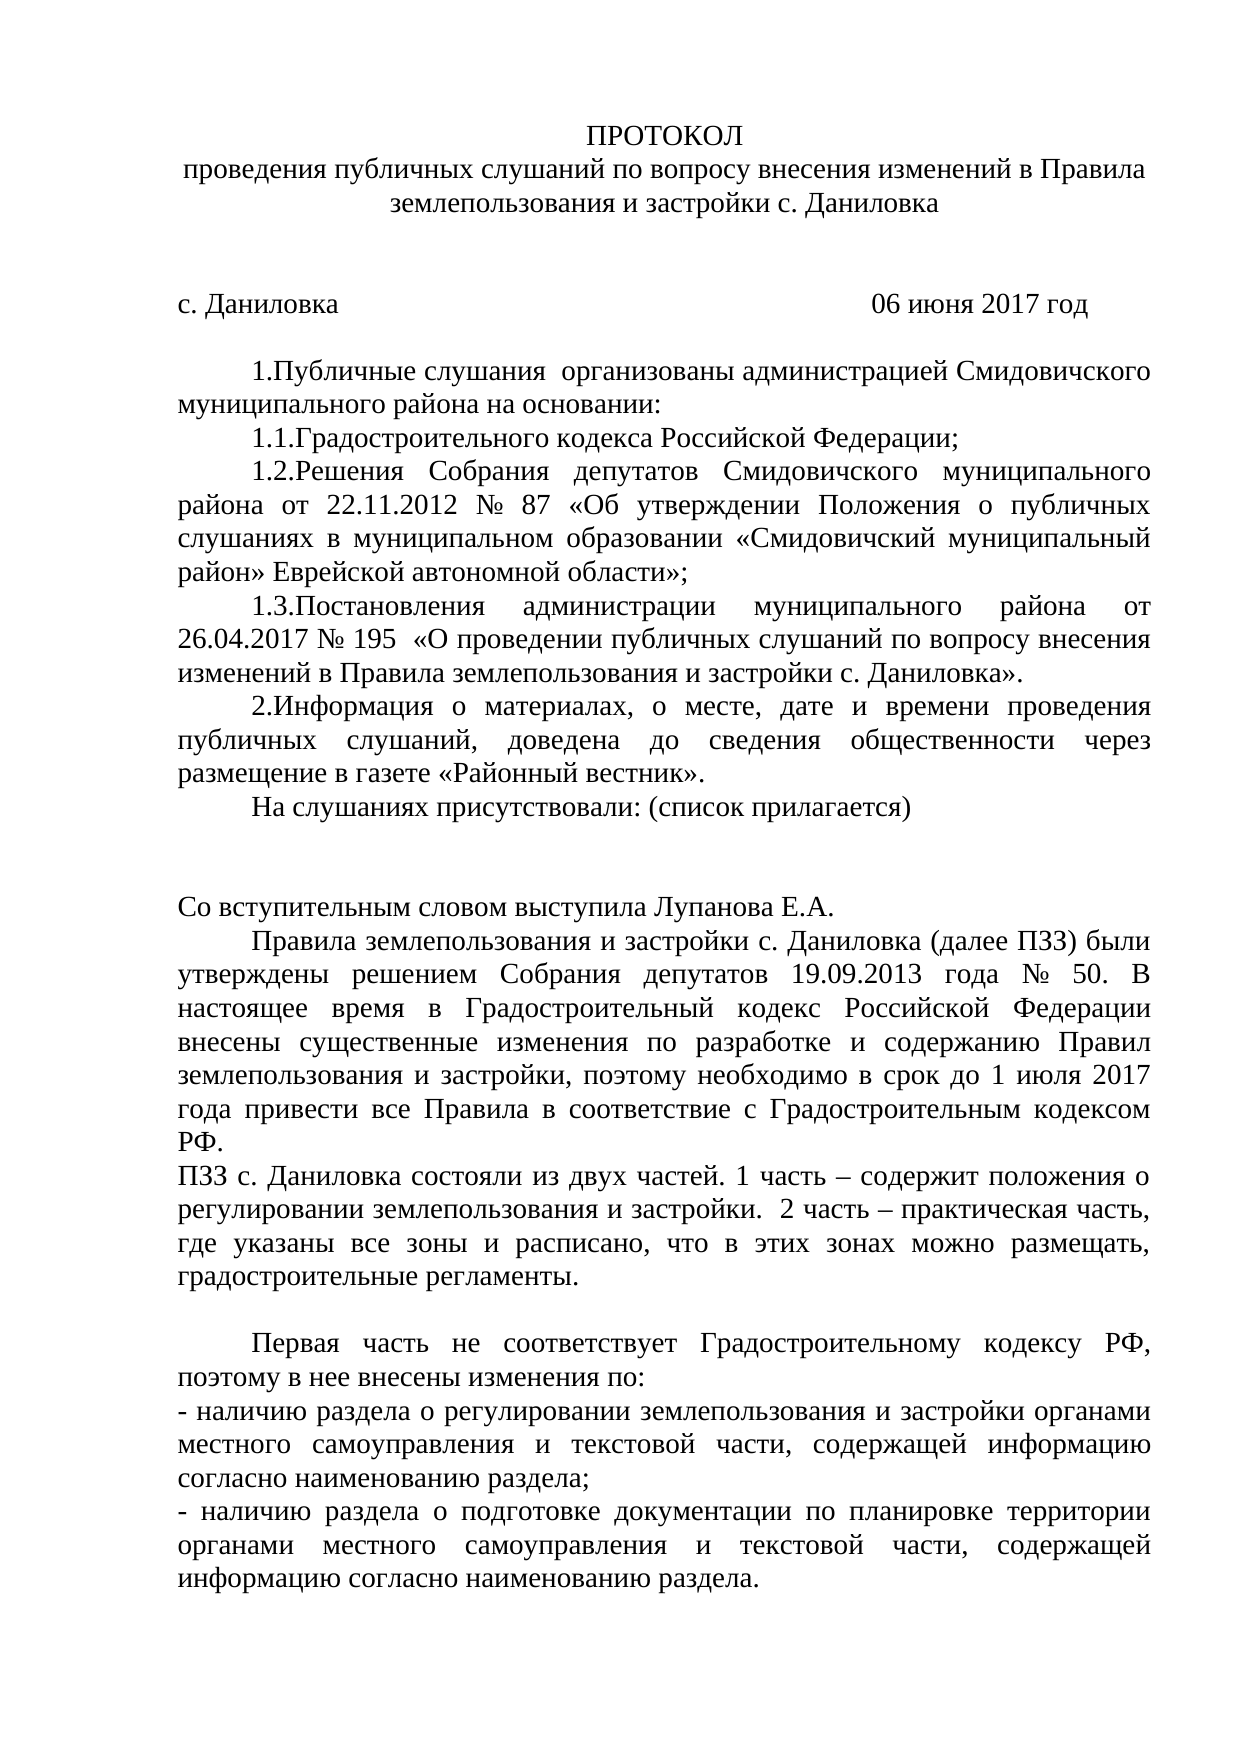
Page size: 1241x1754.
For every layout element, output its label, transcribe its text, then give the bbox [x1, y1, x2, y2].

title 2.Информация о материалах, о месте, дате и времени проведения публичных слушаний, доведена до сведения общественности через размещение в газете «Районный вестник». [177, 688, 1152, 789]
title проведения публичных слушаний по вопросу внесения изменений в Правила землепользования и застройки с. Даниловка [177, 152, 1152, 219]
title ПЗЗ с. Даниловка состояли из двух частей. 1 часть – содержит положения о регулировании землепользования и застройки. 2 часть – практическая часть, где указаны все зоны и расписано, что в этих зонах можно размещать, градостроительные регламенты. [177, 1158, 1152, 1292]
title 1.Публичные слушания организованы администрацией Смидовичского муниципального района на основании: [177, 353, 1152, 420]
title - наличию раздела о подготовке документации по планировке территории органами местного самоуправления и текстовой части, содержащей информацию согласно наименованию раздела. [177, 1493, 1152, 1594]
title На слушаниях присутствовали: (список прилагается) [177, 789, 1152, 822]
title Первая часть не соответствует Градостроительному кодексу РФ, поэтому в нее внесены изменения по: [177, 1326, 1152, 1393]
title ПРОТОКОЛ [177, 118, 1152, 152]
title Со вступительным словом выступила Лупанова Е.А. [177, 889, 1152, 923]
title 1.1.Градостроительного кодекса Российской Федерации; [177, 420, 1152, 453]
title 1.2.Решения Собрания депутатов Смидовичского муниципального района от 22.11.2012 № 87 «Об утверждении Положения о публичных слушаниях в муниципальном образовании «Смидовичский муниципальный район» Еврейской автономной области»; [177, 453, 1152, 588]
title с. Даниловка 06 июня 2017 год [177, 286, 1152, 319]
title 1.3.Постановления администрации муниципального района от 26.04.2017 № 195 «О проведении публичных слушаний по вопросу внесения изменений в Правила землепользования и застройки с. Даниловка». [177, 588, 1152, 688]
title - наличию раздела о регулировании землепользования и застройки органами местного самоуправления и текстовой части, содержащей информацию согласно наименованию раздела; [177, 1393, 1152, 1493]
title Правила землепользования и застройки с. Даниловка (далее ПЗЗ) были утверждены решением Собрания депутатов 19.09.2013 года № 50. В настоящее время в Градостроительный кодекс Российской Федерации внесены существенные изменения по разработке и содержанию Правил землепользования и застройки, поэтому необходимо в срок до 1 июля 2017 года привести все Правила в соответствие с Градостроительным кодексом РФ. [177, 923, 1152, 1158]
